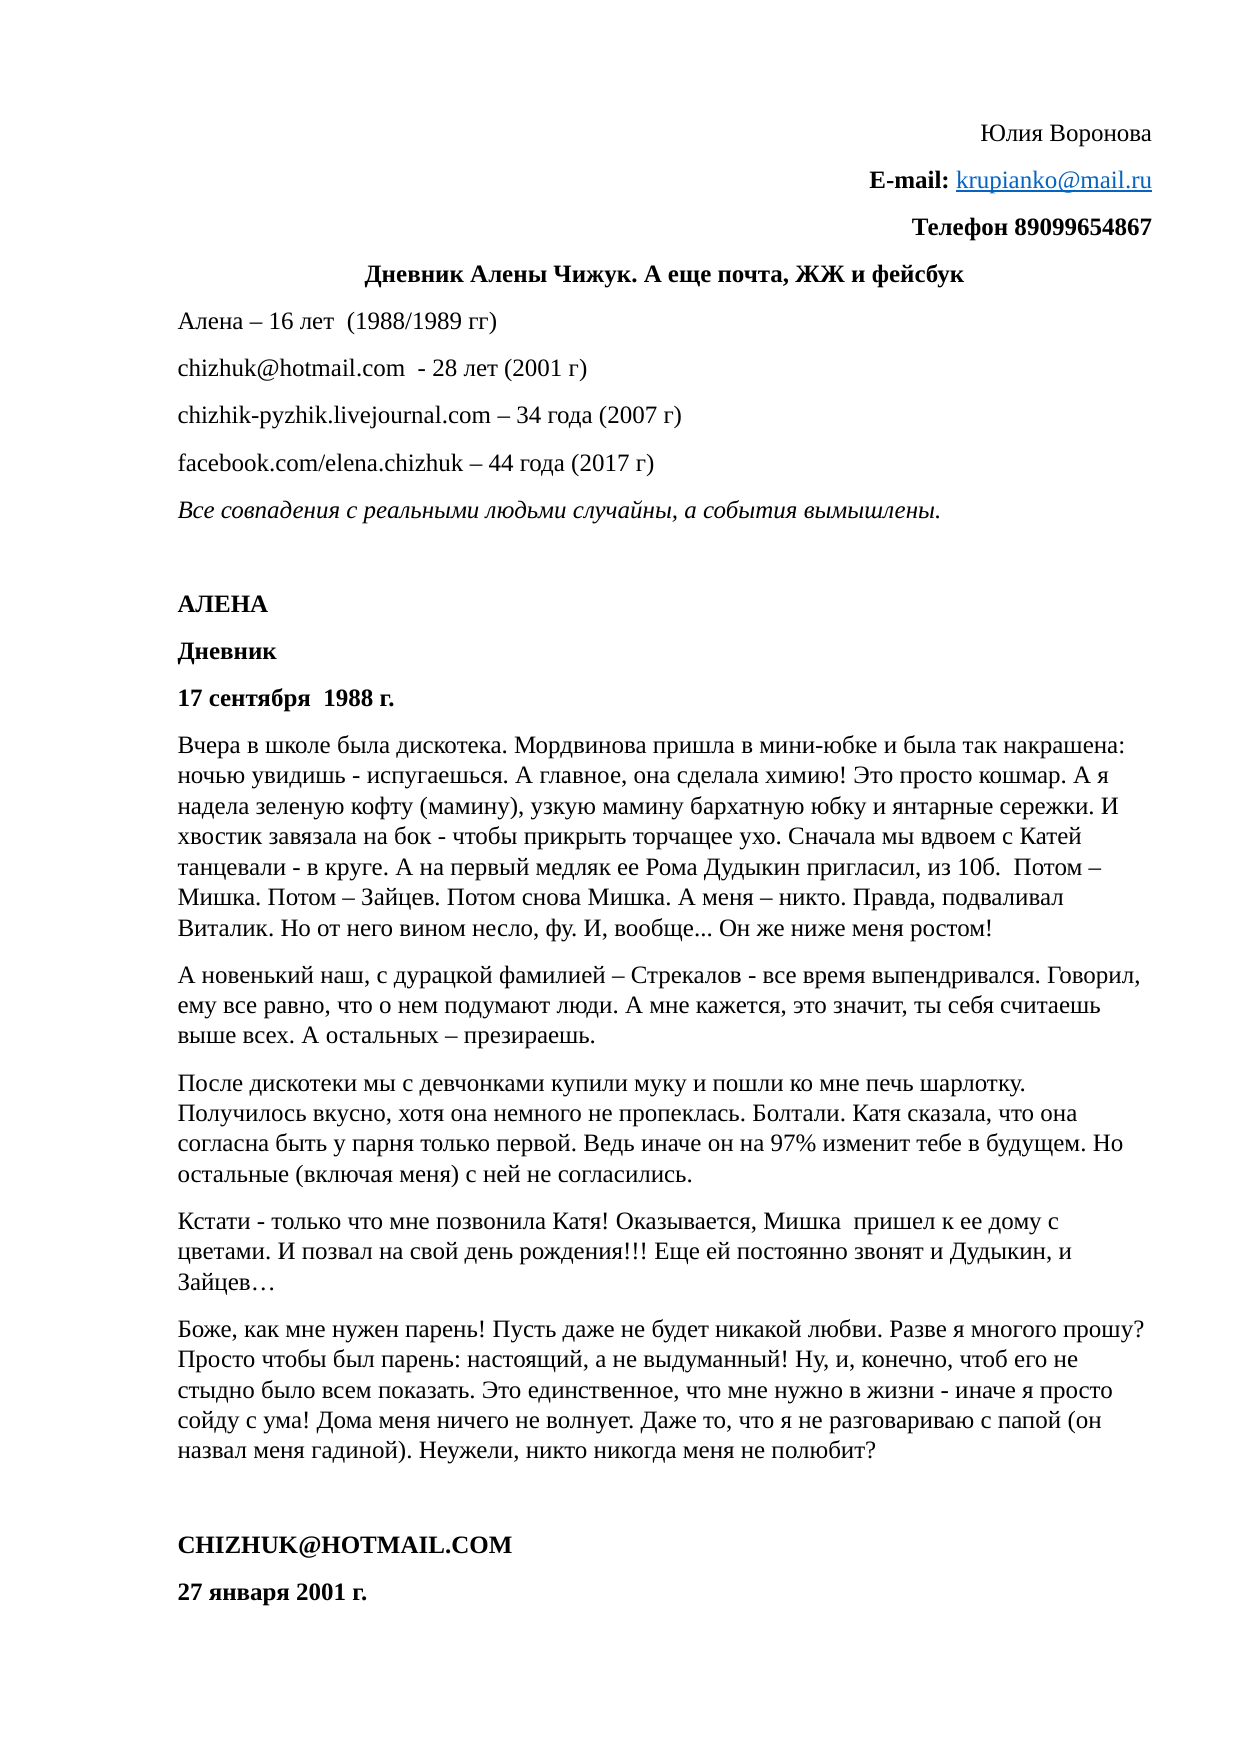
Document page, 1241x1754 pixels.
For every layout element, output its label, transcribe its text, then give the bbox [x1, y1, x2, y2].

text Вчера в школе была дискотека. Мордвинова пришла в мини-юбке и была так накрашена: ночью увидишь - испугаешься. А главное, она сделала химию! Это просто кошмар. А я надела зеленую кофту (мамину), узкую мамину бархатную юбку и янтарные сережки. И хвостик завязала на бок - чтобы прикрыть торчащее ухо. Сначала мы вдвоем с Катей танцевали - в круге. А на первый медляк ее Рома Дудыкин пригласил, из 10б. Потом – Мишка. Потом – Зайцев. Потом снова Мишка. А меня – никто. Правда, подваливал Виталик. Но от него вином несло, фу. И, вообще... Он же ниже меня ростом! [177, 730, 1152, 941]
text После дискотеки мы с девчонками купили муку и пошли ко мне печь шарлотку. Получилось вкусно, хотя она немного не пропеклась. Болтали. Катя сказала, что она согласна быть у парня только первой. Ведь иначе он на 97% изменит тебе в будущем. Но остальные (включая меня) с ней не согласились. [177, 1068, 1152, 1188]
text CHIZHUK@HOTMAIL.COM [177, 1530, 1152, 1558]
text Телефон 89099654867 [177, 212, 1152, 241]
text chizhuk@hotmail.com - 28 лет (2001 г) [177, 353, 1152, 382]
text 17 сентября 1988 г. [177, 683, 1152, 712]
text Алена – 16 лет (1988/1989 гг) [177, 306, 1152, 335]
text E-mail: krupianko@mail.ru [177, 165, 1152, 194]
text Кстати - только что мне позвонила Катя! Оказывается, Мишка пришел к ее дому с цветами. И позвал на свой день рождения!!! Еще ей постоянно звонят и Дудыкин, и Зайцев… [177, 1206, 1152, 1296]
text Боже, как мне нужен парень! Пусть даже не будет никакой любви. Разве я многого прошу? Просто чтобы был парень: настоящий, а не выдуманный! Ну, и, конечно, чтоб его не стыдно было всем показать. Это единственное, что мне нужно в жизни - иначе я просто сойду с ума! Дома меня ничего не волнует. Даже то, что я не разговариваю с папой (он назвал меня гадиной). Неужели, никто никогда меня не полюбит? [177, 1314, 1152, 1464]
text Юлия Воронова [177, 118, 1152, 147]
text А новенький наш, с дурацкой фамилией – Стрекалов - все время выпендривался. Говорил, ему все равно, что о нем подумают люди. А мне кажется, это значит, ты себя считаешь выше всех. А остальных – презираешь. [177, 960, 1152, 1049]
text АЛЕНА [177, 589, 1152, 618]
text Дневник Алены Чижук. А еще почта, ЖЖ и фейсбук [177, 259, 1152, 288]
text Дневник [177, 636, 1152, 665]
text Все совпадения с реальными людьми случайны, а события вымышлены. [177, 495, 1152, 523]
text 27 января 2001 г. [177, 1577, 1152, 1606]
text chizhik-pyzhik.livejournal.com – 34 года (2007 г) [177, 401, 1152, 429]
text facebook.com/еlena.chizhuk – 44 года (2017 г) [177, 448, 1152, 476]
